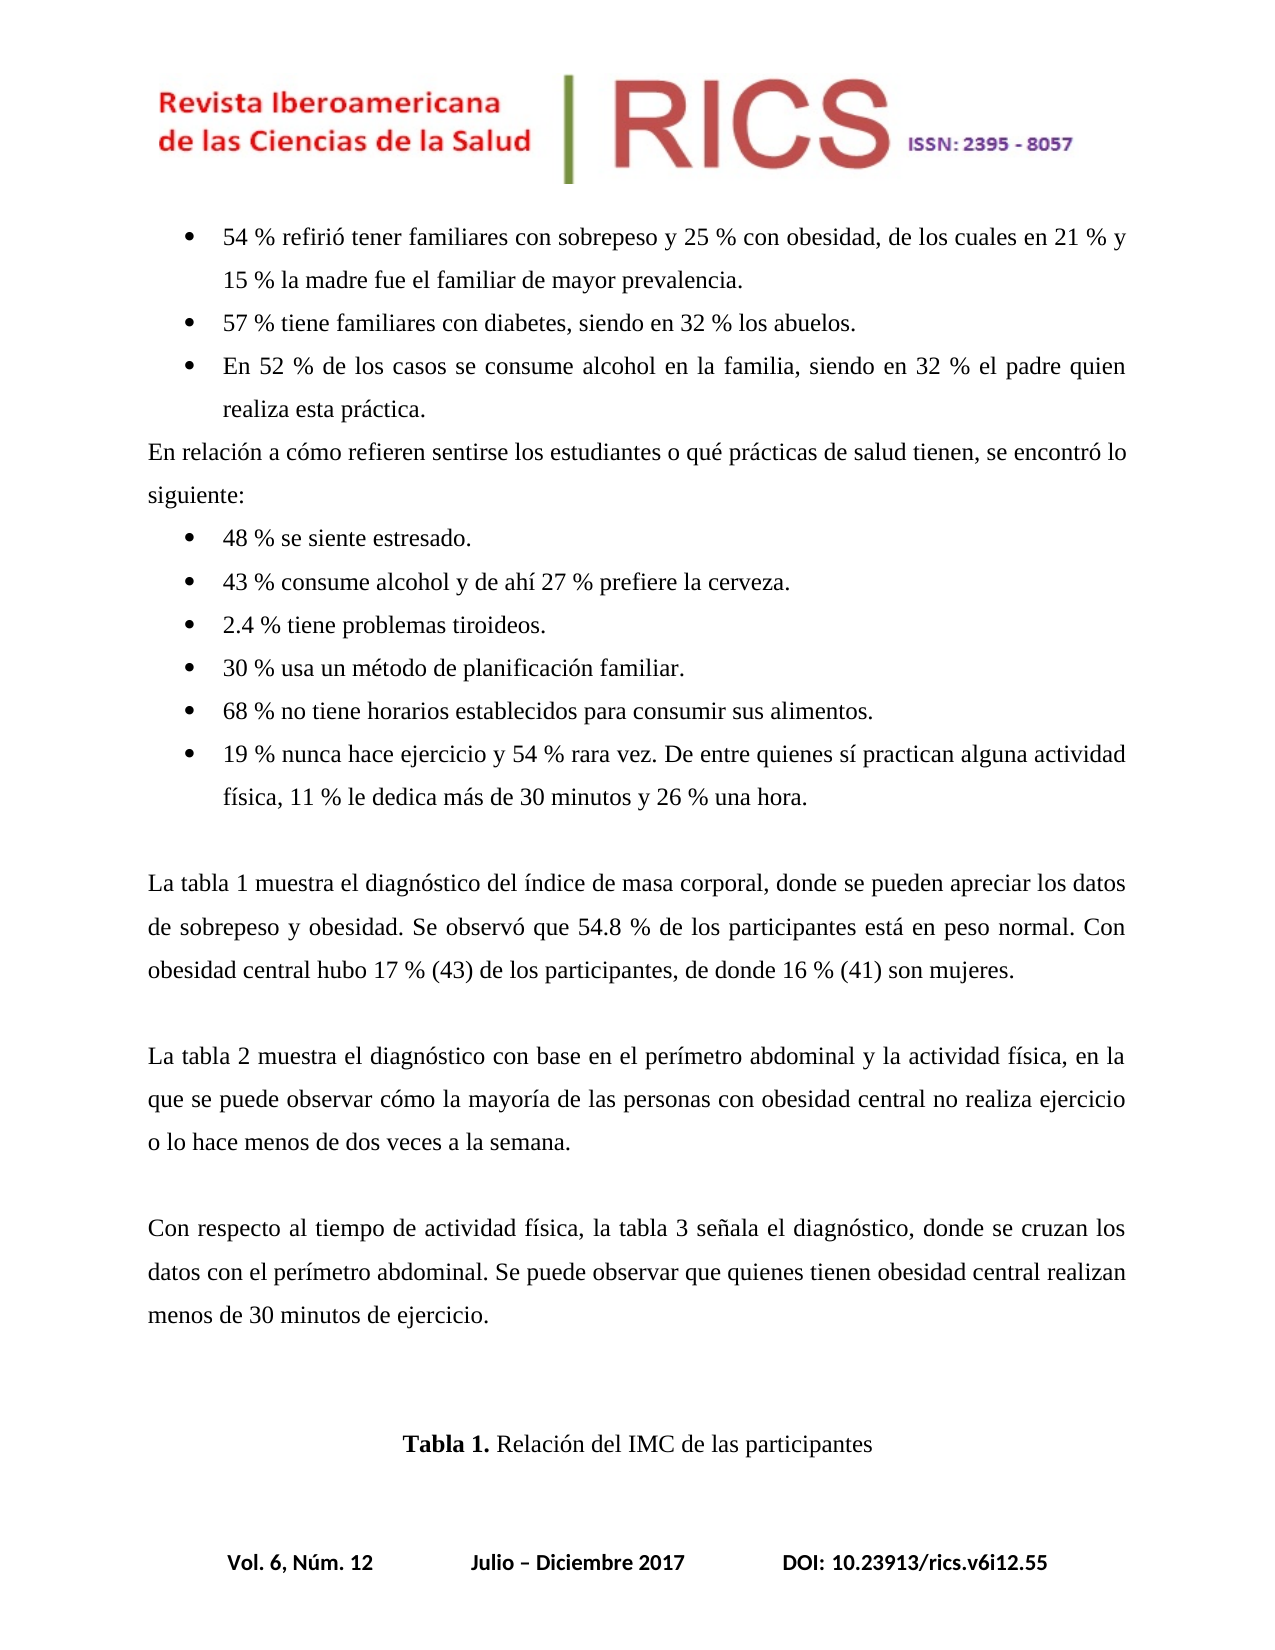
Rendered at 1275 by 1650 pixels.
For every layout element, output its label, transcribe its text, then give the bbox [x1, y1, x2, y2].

list En 52 % de los casos se consume alcohol en la familia, siendo en 32 % el padre quien realiza esta práctica. [185, 351, 1127, 423]
picture [158, 73, 1079, 184]
list 57 % tiene familiares con diabetes, siendo en 32 % los abuelos. [185, 308, 1127, 337]
text En relación a cómo refieren sentirse los estudiantes o qué prácticas de salud tienen, se encontró lo siguiente: [148, 437, 1127, 509]
list 54 % refirió tener familiares con sobrepeso y 25 % con obesidad, de los cuales en 21 % y 15 % la madre fue el familiar de mayor prevalencia. [185, 222, 1127, 293]
text Con respecto al tiempo de actividad física, la tabla 3 señala el diagnóstico, donde se cruzan los datos con el perímetro abdominal. Se puede observar que quienes tienen obesidad central realizan menos de 30 minutos de ejercicio. [148, 1213, 1127, 1328]
list 30 % usa un método de planificación familiar. [185, 653, 1127, 682]
list 2.4 % tiene problemas tiroideos. [185, 610, 1127, 638]
list 48 % se siente estresado. [185, 523, 1127, 552]
list 68 % no tiene horarios establecidos para consumir sus alimentos. [185, 696, 1127, 725]
list 19 % nunca hace ejercicio y 54 % rara vez. De entre quienes sí practican alguna actividad física, 11 % le dedica más de 30 minutos y 26 % una hora. [185, 739, 1127, 811]
list 43 % consume alcohol y de ahí 27 % prefiere la cerveza. [185, 567, 1127, 595]
text Tabla 1. Relación del IMC de las participantes [148, 1429, 1127, 1458]
text La tabla 1 muestra el diagnóstico del índice de masa corporal, donde se pueden apreciar los datos de sobrepeso y obesidad. Se observó que 54.8 % de los participantes está en peso normal. Con obesidad central hubo 17 % (43) de los participantes, de donde 16 % (41) son mujeres. [148, 868, 1127, 983]
text La tabla 2 muestra el diagnóstico con base en el perímetro abdominal y la actividad física, en la que se puede observar cómo la mayoría de las personas con obesidad central no realiza ejercicio o lo hace menos de dos veces a la semana. [148, 1041, 1127, 1156]
